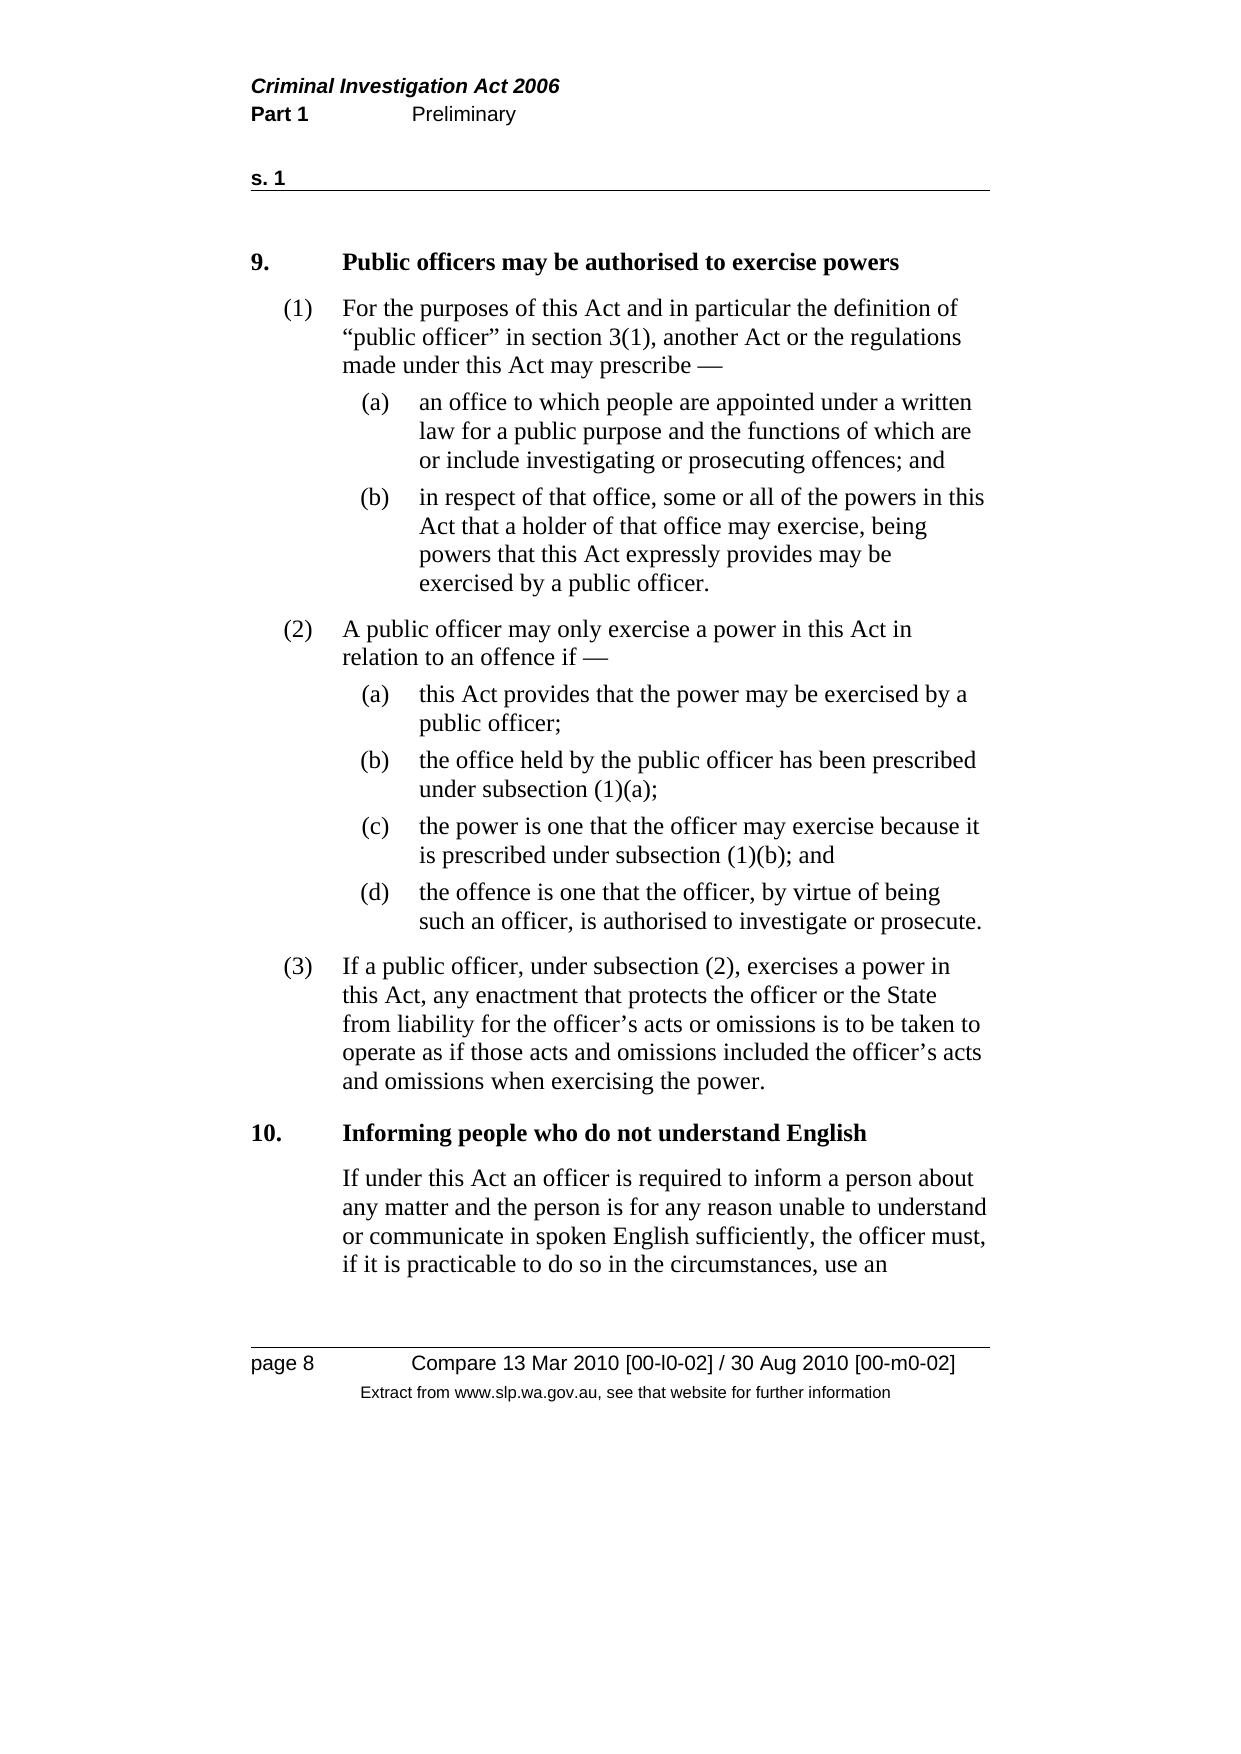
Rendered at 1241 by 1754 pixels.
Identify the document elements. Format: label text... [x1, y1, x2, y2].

text (1) For the purposes of this Act and in particular the definition of “public officer” in section 3(1), another Act or the regulations made under this Act may prescribe — [251, 293, 990, 379]
text (a) this Act provides that the power may be exercised by a public officer; [251, 679, 990, 737]
subtitle 10. Informing people who do not understand English [251, 1118, 990, 1147]
subtitle 9. Public officers may be authorised to exercise powers [251, 247, 990, 276]
text (b) in respect of that office, some or all of the powers in this Act that a holder of that office may exercise, being powers that this Act expressly provides may be exercised by a public officer. [251, 482, 990, 597]
text (b) the office held by the public officer has been prescribed under subsection (1)(a); [251, 745, 990, 803]
text (3) If a public officer, under subsection (2), exercises a power in this Act, any enactment that protects the officer or the State from liability for the officer’s acts or omissions is to be taken to operate as if those acts and omissions included the officer’s acts and omissions when exercising the power. [251, 951, 990, 1095]
text (2) A public officer may only exercise a power in this Act in relation to an offence if — [251, 614, 990, 671]
text (a) an office to which people are appointed under a written law for a public purpose and the functions of which are or include investigating or prosecuting offences; and [251, 387, 990, 474]
text (d) the offence is one that the officer, by virtue of being such an officer, is authorised to investigate or prosecute. [251, 877, 990, 934]
text (c) the power is one that the officer may exercise because it is prescribed under subsection (1)(b); and [251, 811, 990, 869]
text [251, 1163, 990, 1278]
